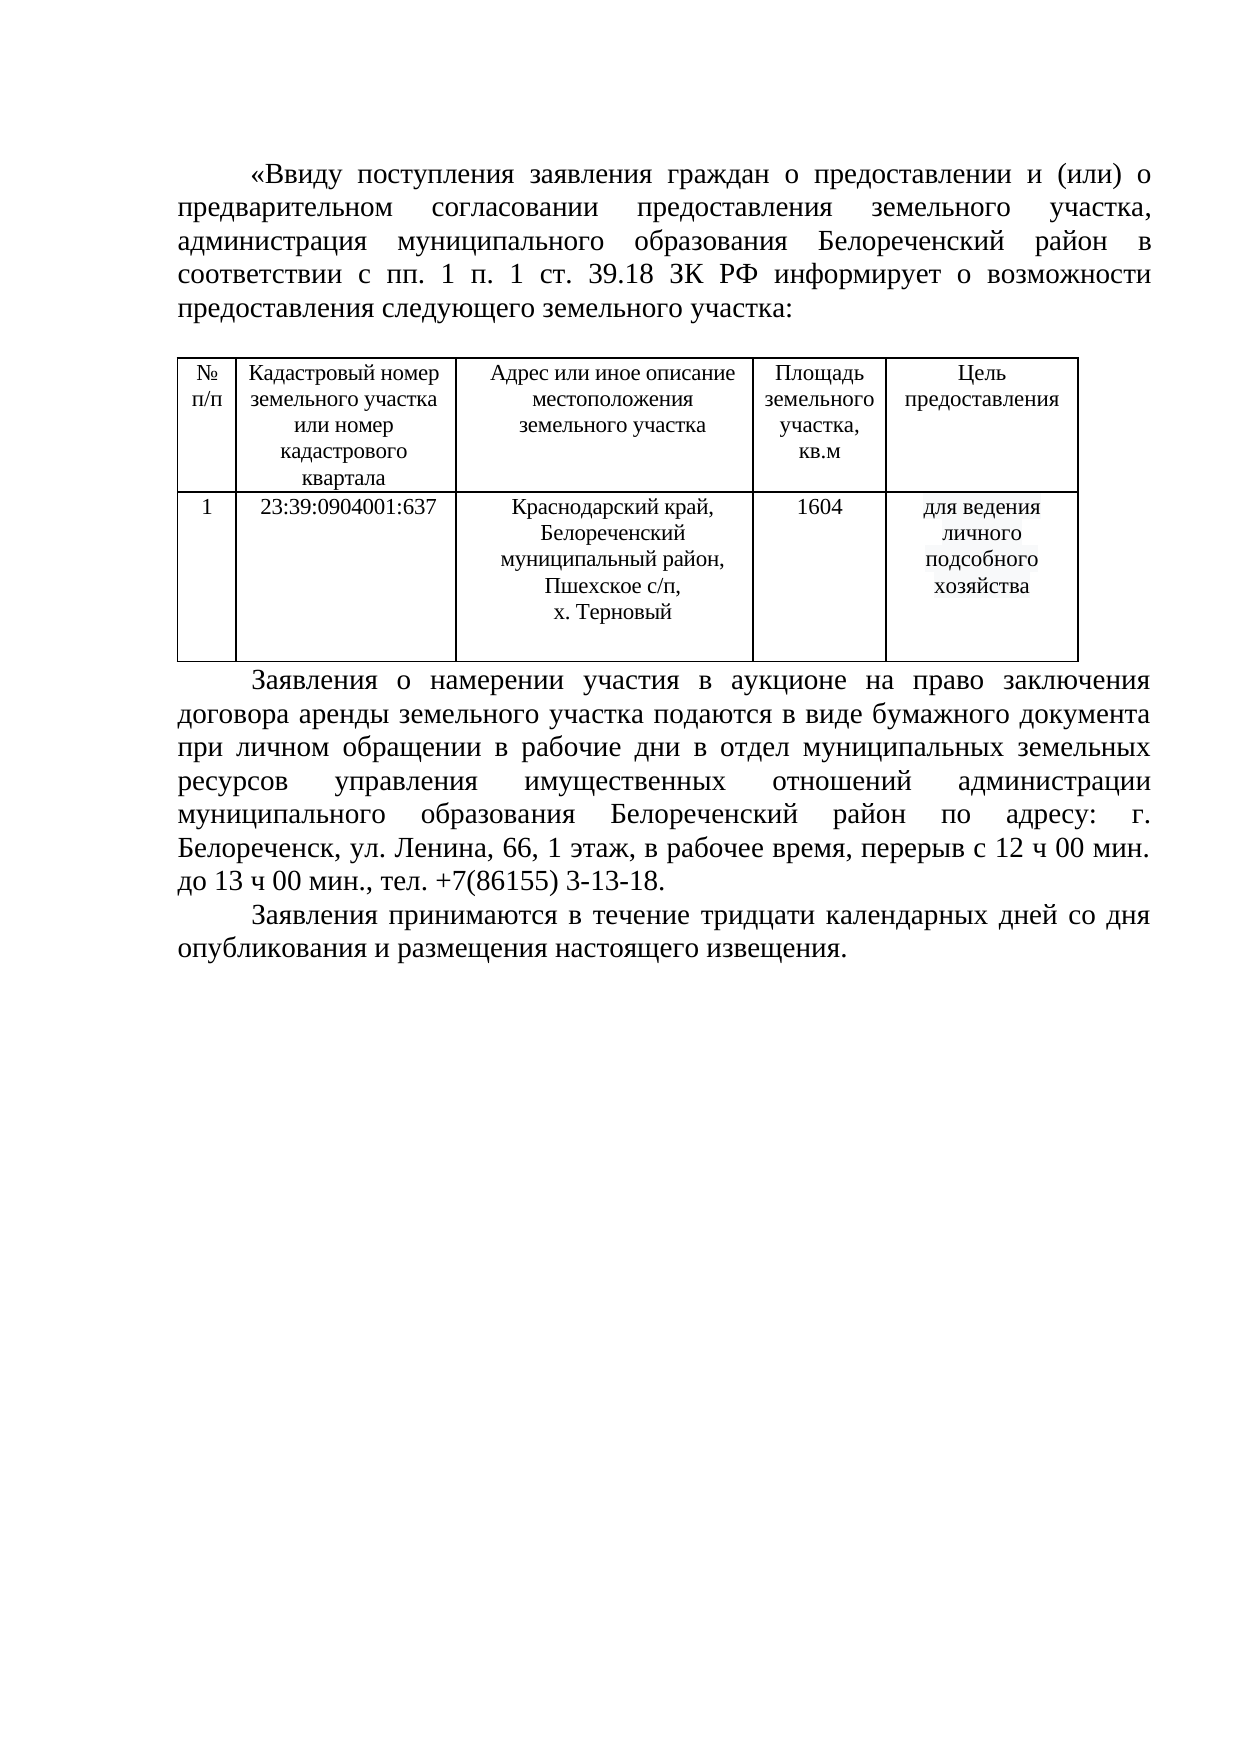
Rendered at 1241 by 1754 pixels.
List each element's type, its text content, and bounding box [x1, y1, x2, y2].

table_header Площадь земельного участка, кв.м [754, 359, 885, 491]
table_header № п/п [178, 359, 235, 491]
text Заявления о намерении участия в аукционе на право заключения договора аренды земельного участка подаются в виде бумажного документа при личном обращении в рабочие дни в отдел муниципальных земельных ресурсов управления имущественных отношений администрации муниципального образования Белореченский район по адресу: г. Белореченск, ул. Ленина, 66, 1 этаж, в рабочее время, перерыв с 12 ч 00 мин. до 13 ч 00 мин., тел. +7(86155) 3-13-18. [177, 662, 1152, 897]
table_cell 1 [178, 493, 235, 661]
table_cell 1604 [754, 493, 885, 661]
text «Ввиду поступления заявления граждан о предоставлении и (или) о предварительном согласовании предоставления земельного участка, администрация муниципального образования Белореченский район в соответствии с пп. 1 п. 1 ст. 39.18 ЗК РФ информирует о возможности предоставления следующего земельного участка: [177, 156, 1152, 323]
table_cell Краснодарский край, Белореченский муниципальный район, Пшехское с/п, х. Терновый [457, 493, 752, 661]
text Заявления принимаются в течение тридцати календарных дней со дня опубликования и размещения настоящего извещения. [177, 897, 1152, 964]
table_cell для ведения личного подсобного хозяйства [887, 493, 1077, 661]
table_cell 23:39:0904001:637 [237, 493, 455, 661]
table_header Адрес или иное описание местоположения земельного участка [457, 359, 752, 491]
table_header Цель предоставления [887, 359, 1077, 491]
table_header Кадастровый номер земельного участка или номер кадастрового квартала [237, 359, 455, 491]
